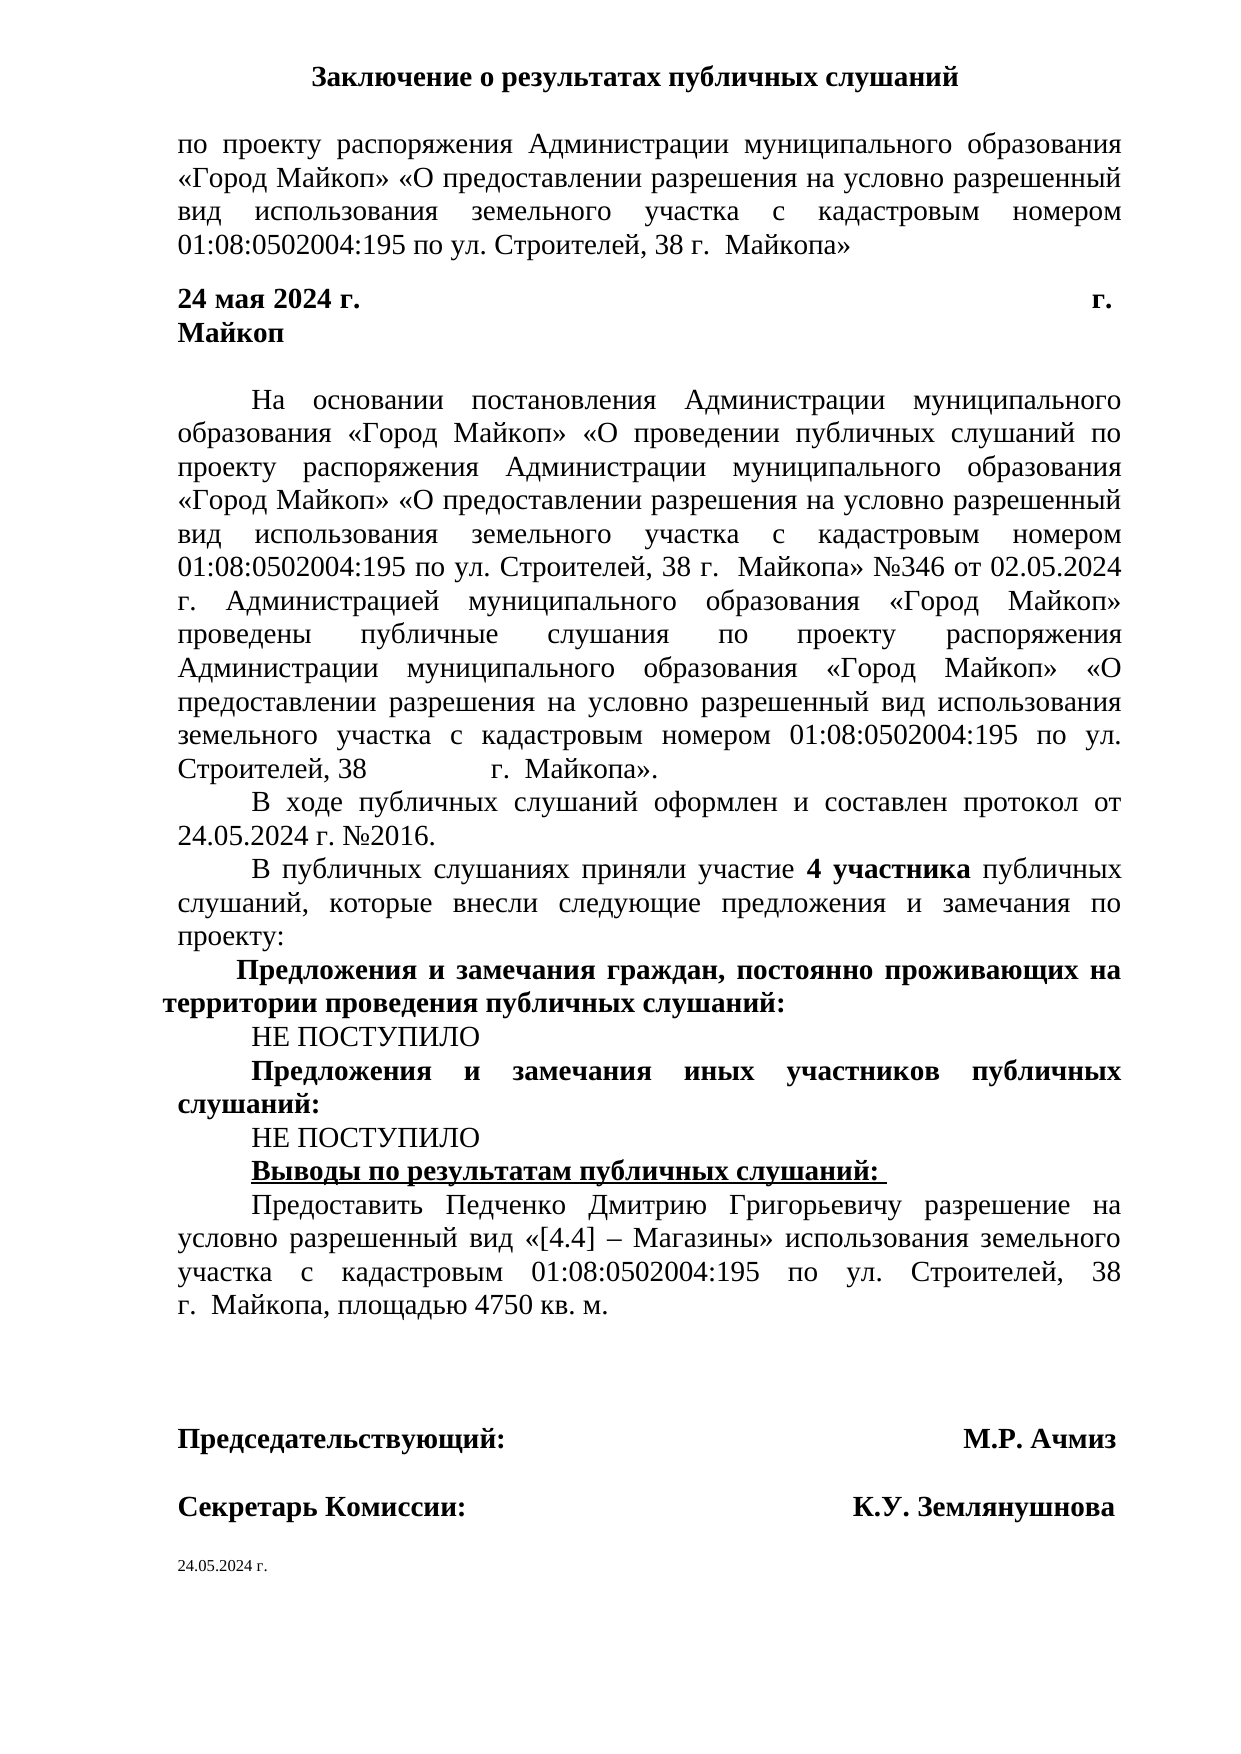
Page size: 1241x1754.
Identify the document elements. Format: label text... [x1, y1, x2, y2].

text Предоставить Педченко Дмитрию Григорьевичу разрешение на условно разрешенный вид «[4.4] – Магазины» использования земельного участка с кадастровым 01:08:0502004:195 по ул. Строителей, 38 г. Майкопа, площадью 4750 кв. м. [177, 1187, 1122, 1321]
text В ходе публичных слушаний оформлен и составлен протокол от 24.05.2024 г. №2016. [177, 784, 1122, 851]
text по проекту распоряжения Администрации муниципального образования «Город Майкоп» «О предоставлении разрешения на условно разрешенный вид использования земельного участка с кадастровым номером 01:08:0502004:195 по ул. Строителей, 38 г. Майкопа» [177, 126, 1122, 260]
text Предложения и замечания иных участников публичных слушаний: [177, 1053, 1122, 1120]
text Предложения и замечания граждан, постоянно проживающих на территории проведения публичных слушаний: [162, 952, 1122, 1019]
text Секретарь Комиссии: К.У. Землянушнова [177, 1489, 1122, 1522]
text Выводы по результатам публичных слушаний: [177, 1153, 1152, 1187]
text Председательствующий: М.Р. Ачмиз [177, 1422, 1122, 1455]
text НЕ ПОСТУПИЛО [177, 1120, 1122, 1153]
text 24 мая 2024 г. г. Майкоп [177, 281, 1122, 348]
text Заключение о результатах публичных слушаний [177, 59, 1093, 93]
text На основании постановления Администрации муниципального образования «Город Майкоп» «О проведении публичных слушаний по проекту распоряжения Администрации муниципального образования «Город Майкоп» «О предоставлении разрешения на условно разрешенный вид использования земельного участка с кадастровым номером 01:08:0502004:195 по ул. Строителей, 38 г. Майкопа» №346 от 02.05.2024 г. Администрацией муниципального образования «Город Майкоп» проведены публичные слушания по проекту распоряжения Администрации муниципального образования «Город Майкоп» «О предоставлении разрешения на условно разрешенный вид использования земельного участка с кадастровым номером 01:08:0502004:195 по ул. Строителей, 38 г. Майкопа». [177, 382, 1122, 784]
text В публичных слушаниях приняли участие 4 участника публичных слушаний, которые внесли следующие предложения и замечания по проекту: [177, 851, 1122, 952]
text НЕ ПОСТУПИЛО [177, 1019, 1122, 1053]
text 24.05.2024 г. [177, 1556, 1093, 1575]
